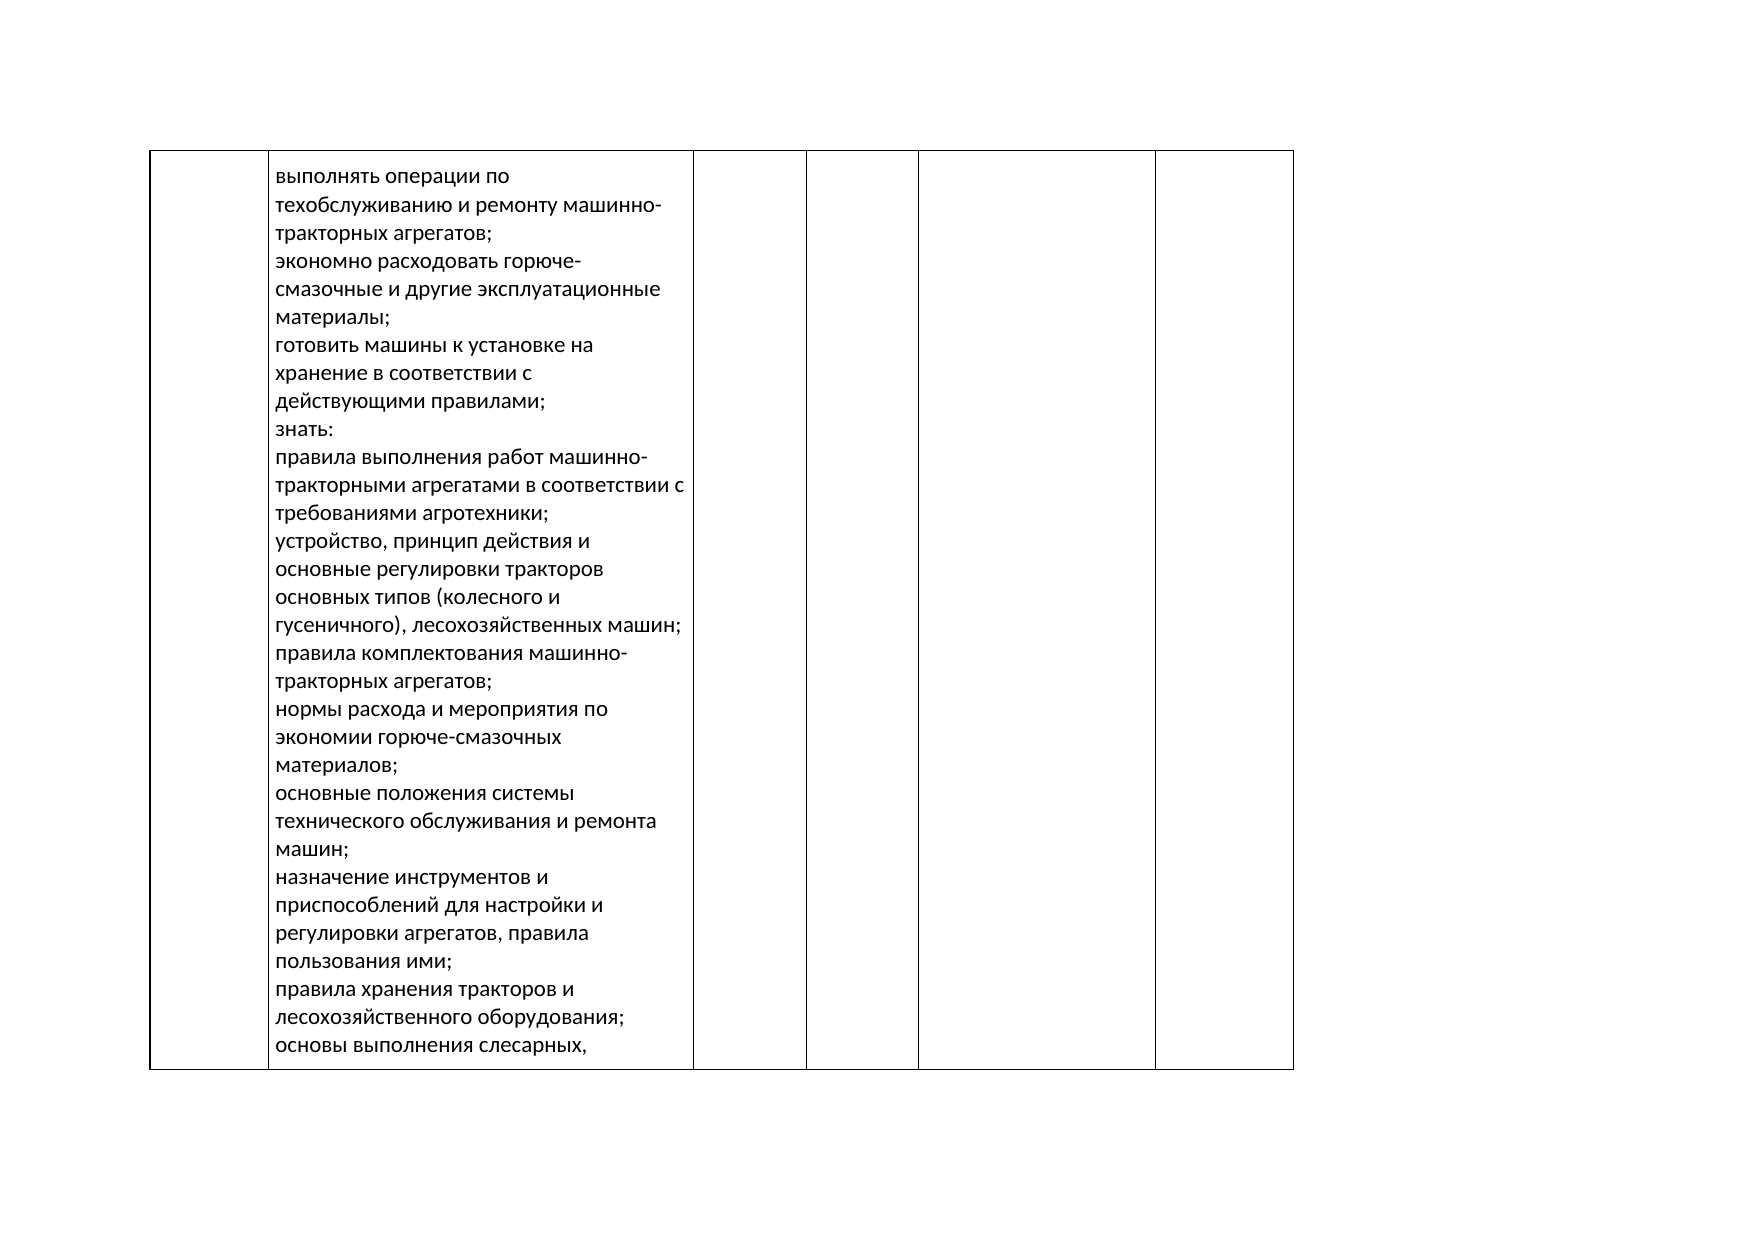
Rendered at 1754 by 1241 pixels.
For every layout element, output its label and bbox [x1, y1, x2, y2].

table_cell [919, 151, 1155, 1069]
